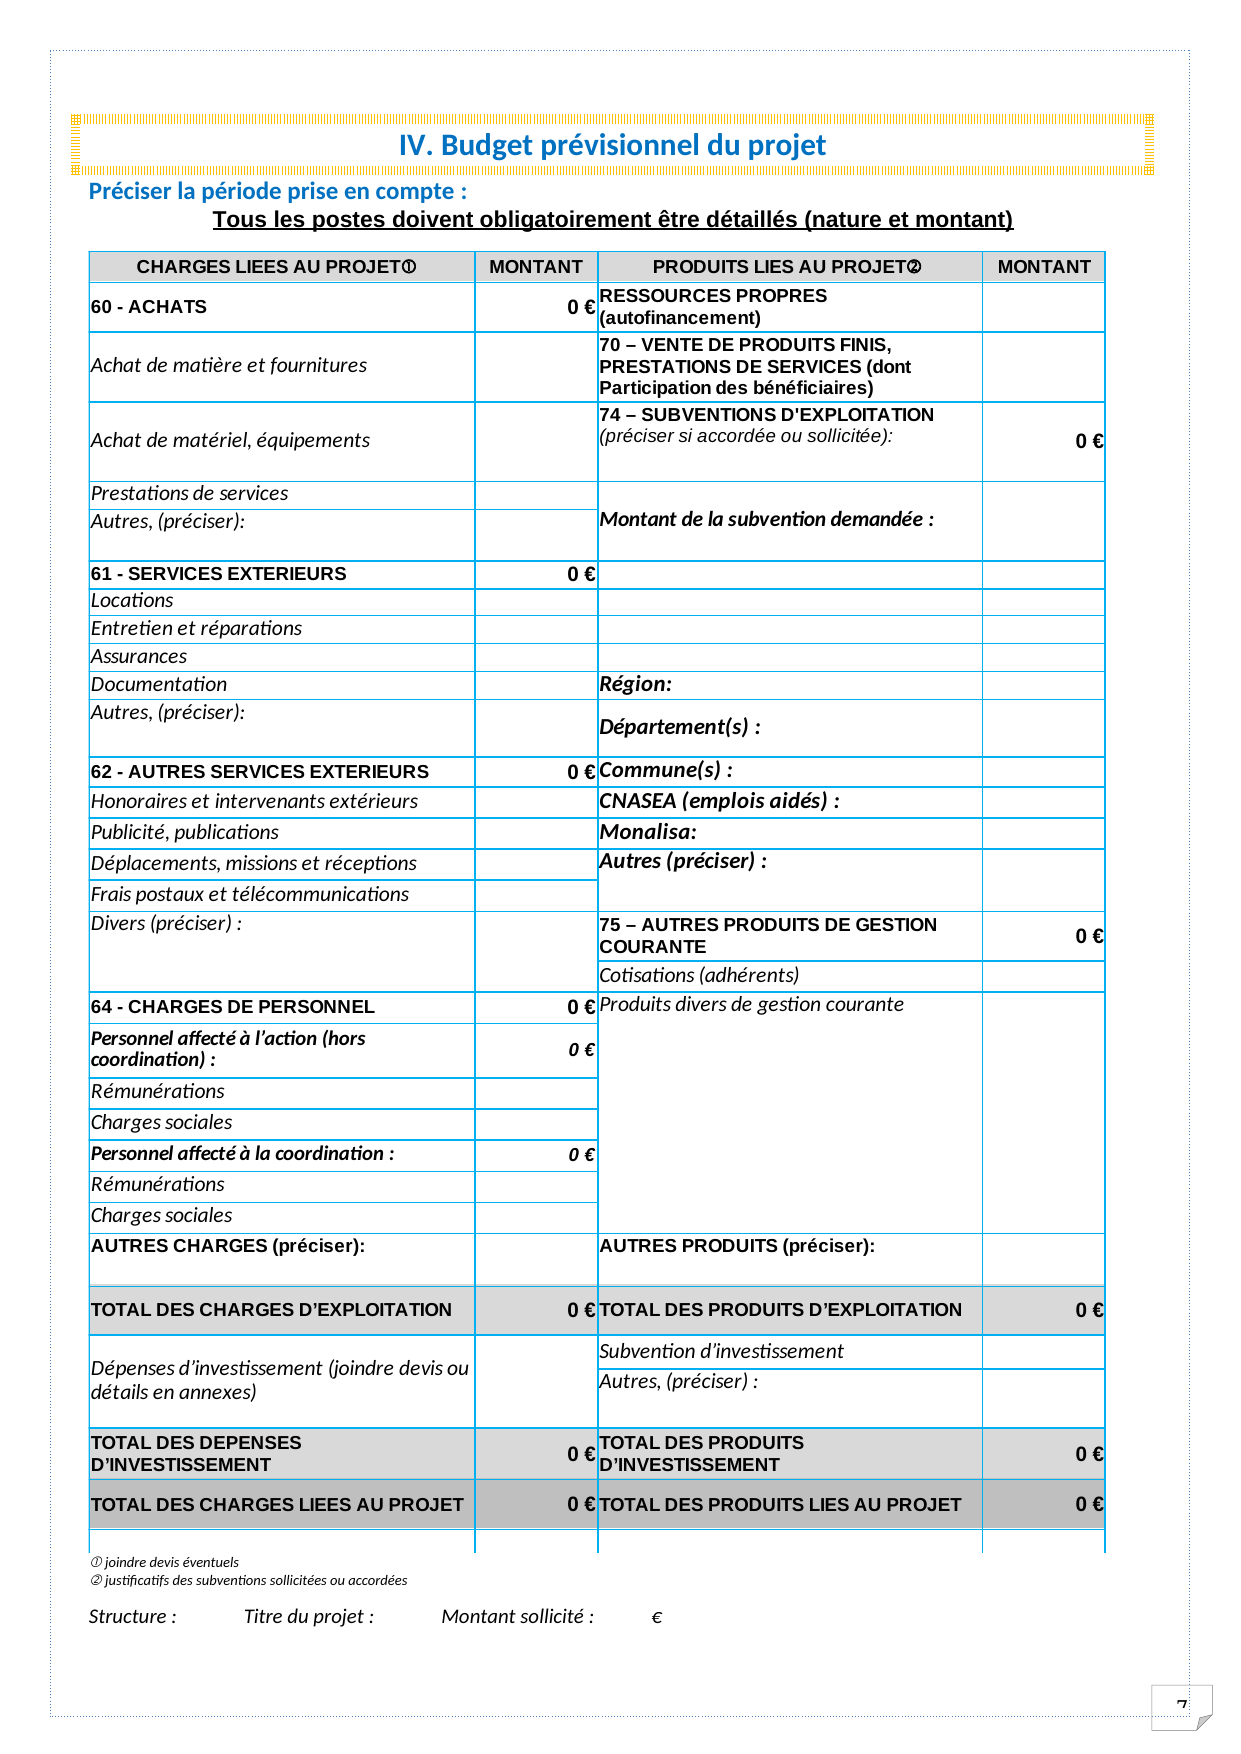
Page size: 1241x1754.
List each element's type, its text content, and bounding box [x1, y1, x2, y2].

text Tous les postes doivent obligatoirement être détaillés (nature et montant) [89, 206, 1137, 232]
title IV. Budget prévisionnel du projet [71, 114, 1154, 175]
text Structure : Titre du projet : Montant sollicité : € [89, 1603, 1137, 1628]
text justificatifs des subventions sollicitées ou accordées [89, 1571, 1137, 1589]
text Préciser la période prise en compte : [89, 175, 1137, 206]
text joindre devis éventuels [89, 251, 1137, 1571]
